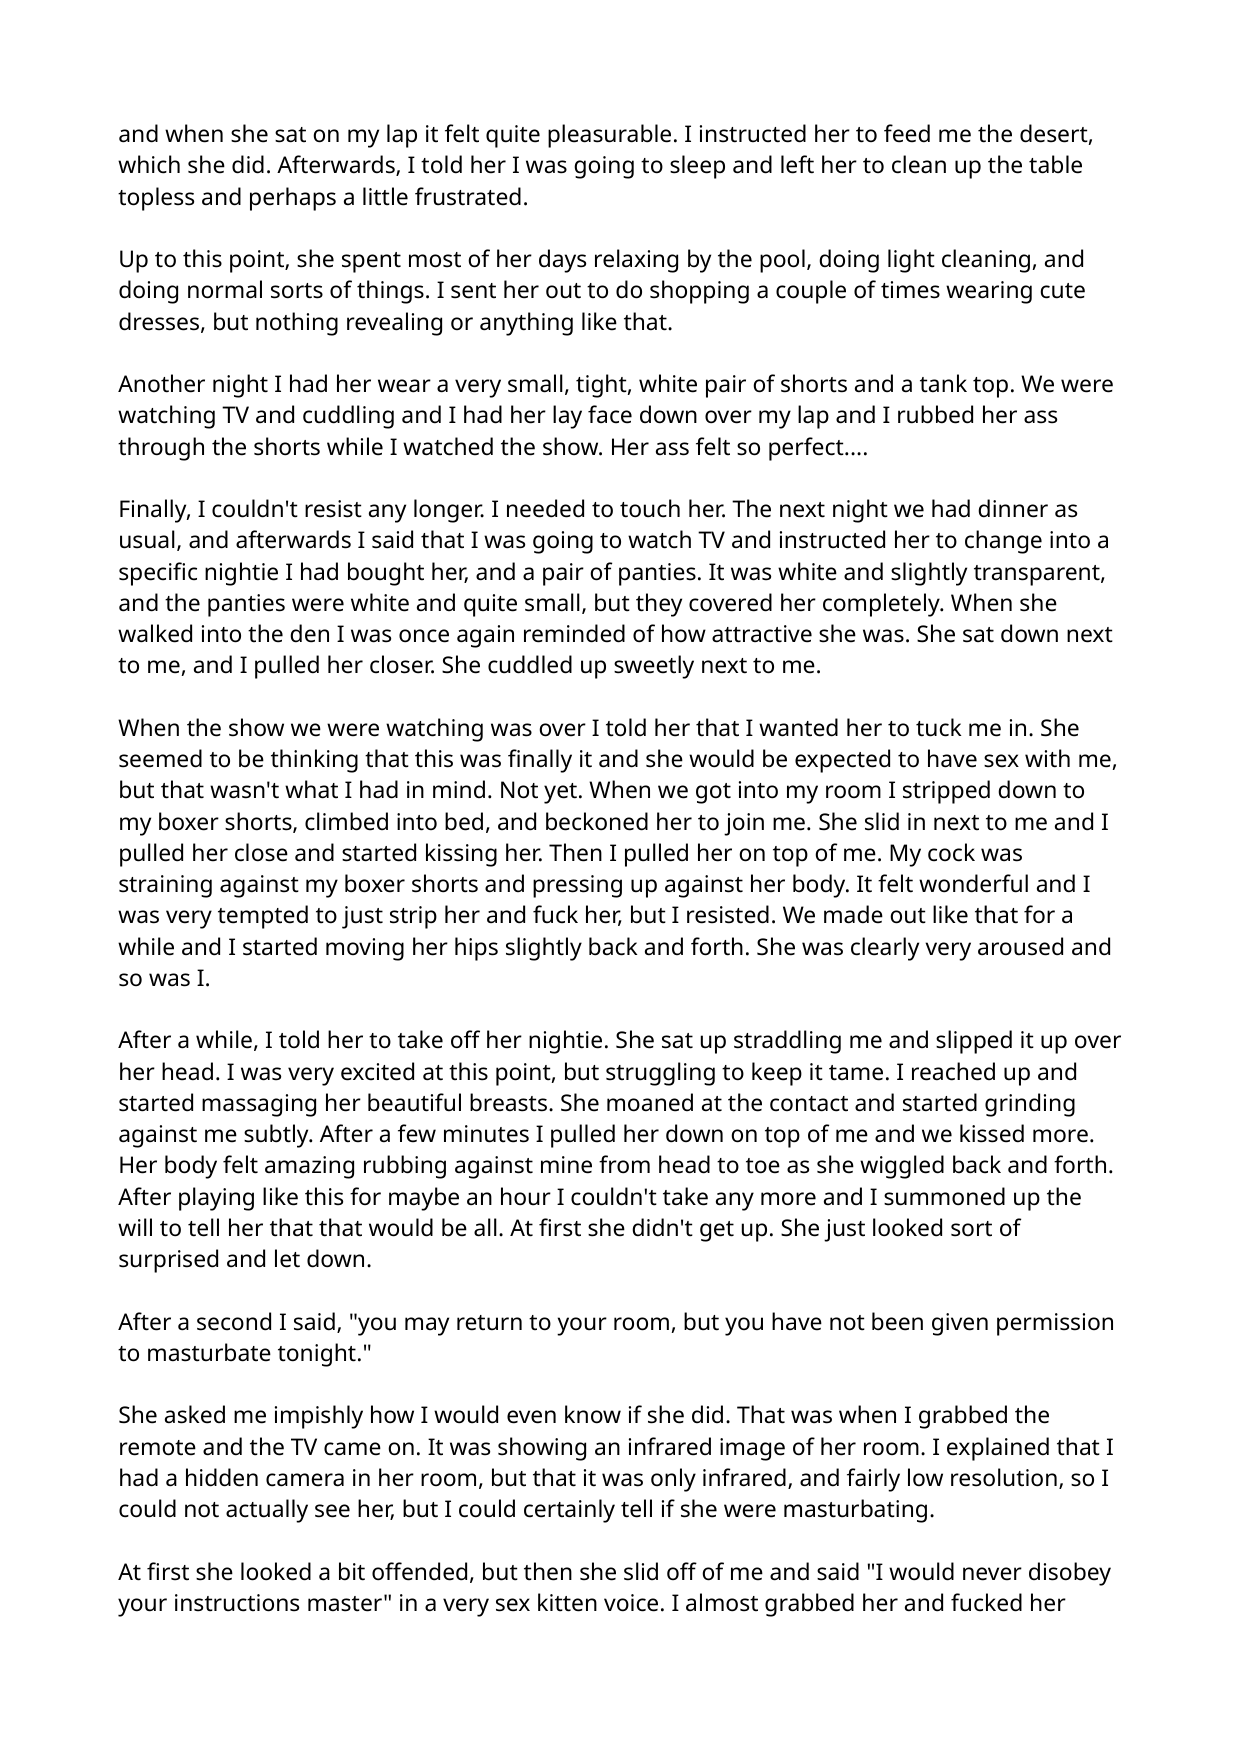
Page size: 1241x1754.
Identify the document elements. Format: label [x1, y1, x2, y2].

text [118, 118, 1122, 1618]
